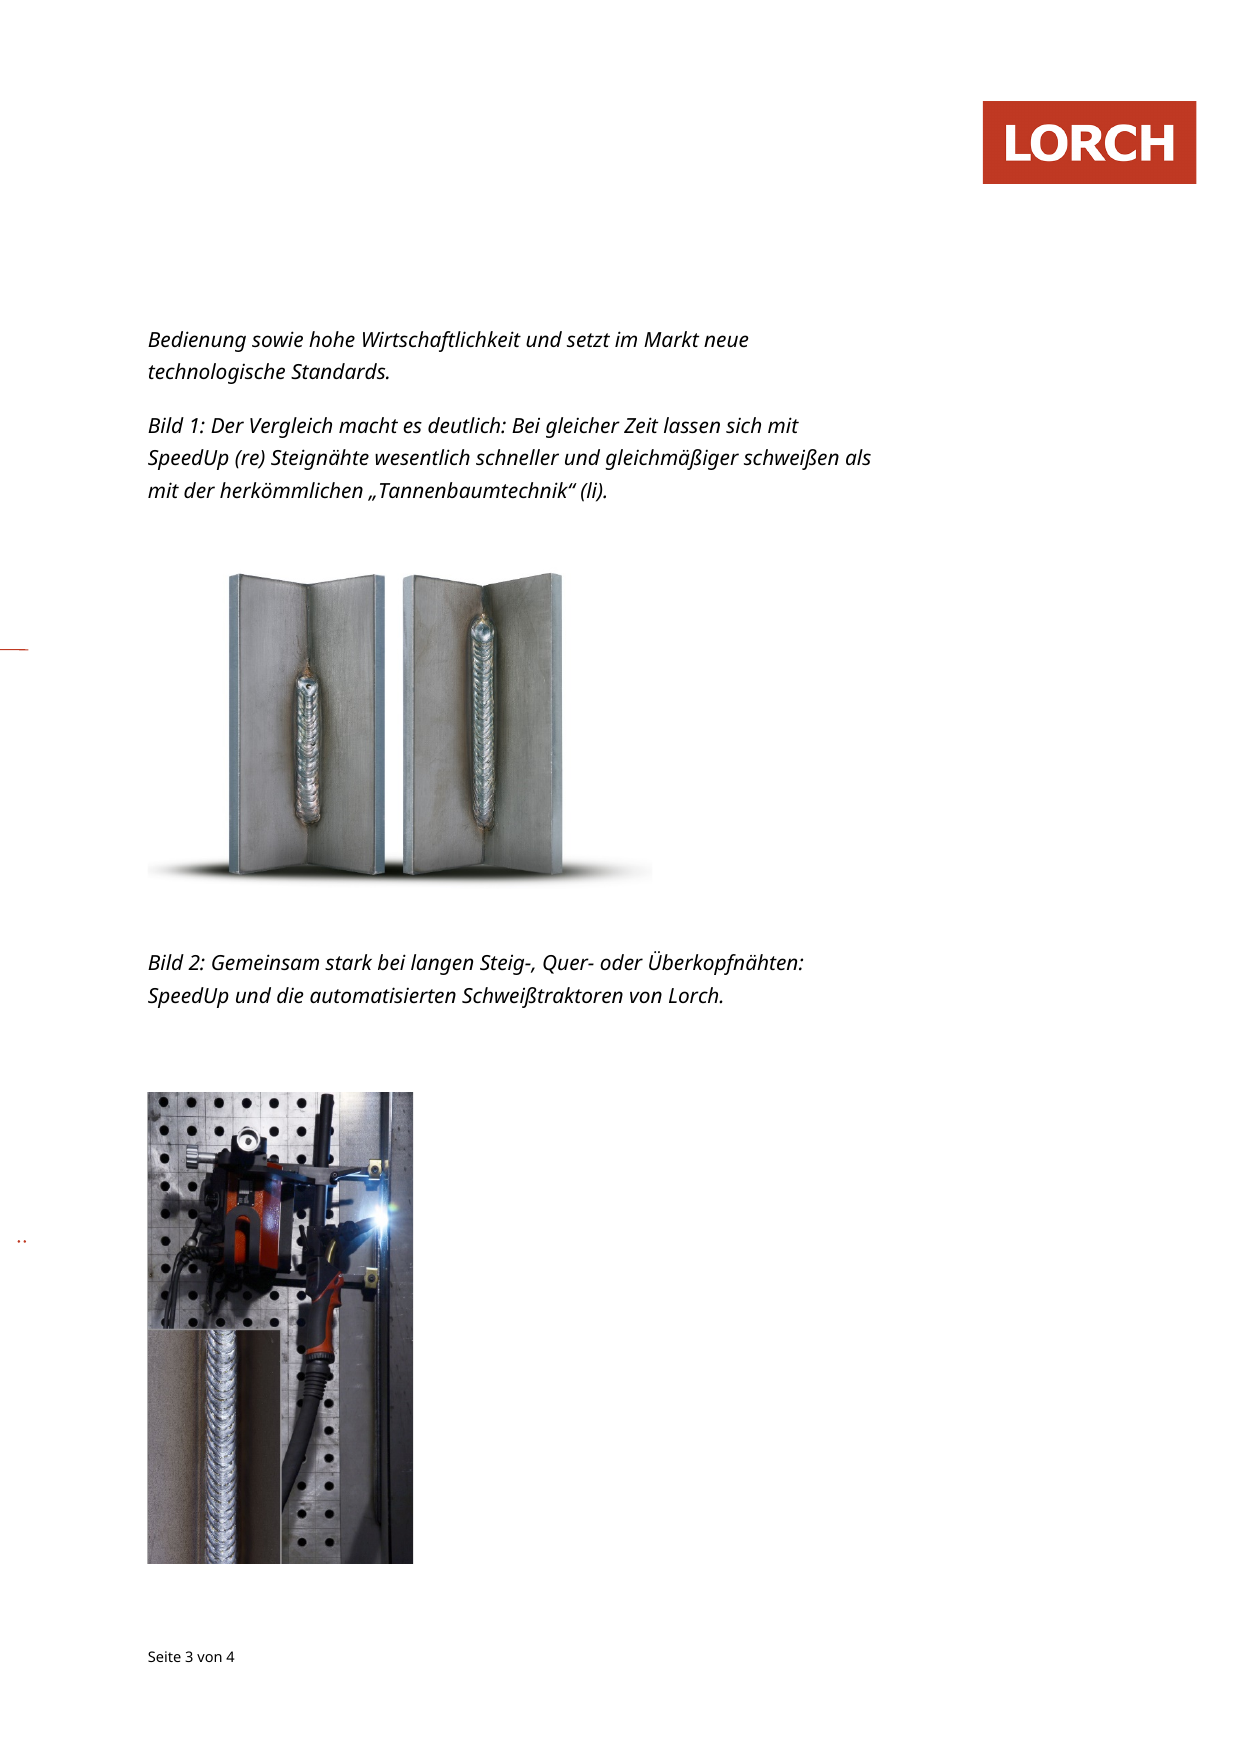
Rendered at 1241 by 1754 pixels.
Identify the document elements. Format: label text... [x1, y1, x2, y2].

picture [982, 101, 1197, 184]
picture [147, 1092, 414, 1564]
text Bild 1: Der Vergleich macht es deutlich: Bei gleicher Zeit lassen sich mit SpeedUp (re) Steignähte wesentlich schneller und gleichmäßiger schweißen als mit der herkömmlichen „Tannenbaumtechnik“ (li). [148, 411, 886, 504]
picture [147, 529, 653, 924]
text Bild 2: Gemeinsam stark bei langen Steig-, Quer- oder Überkopfnähten: SpeedUp und die automatisierten Schweißtraktoren von Lorch. [148, 948, 886, 1009]
